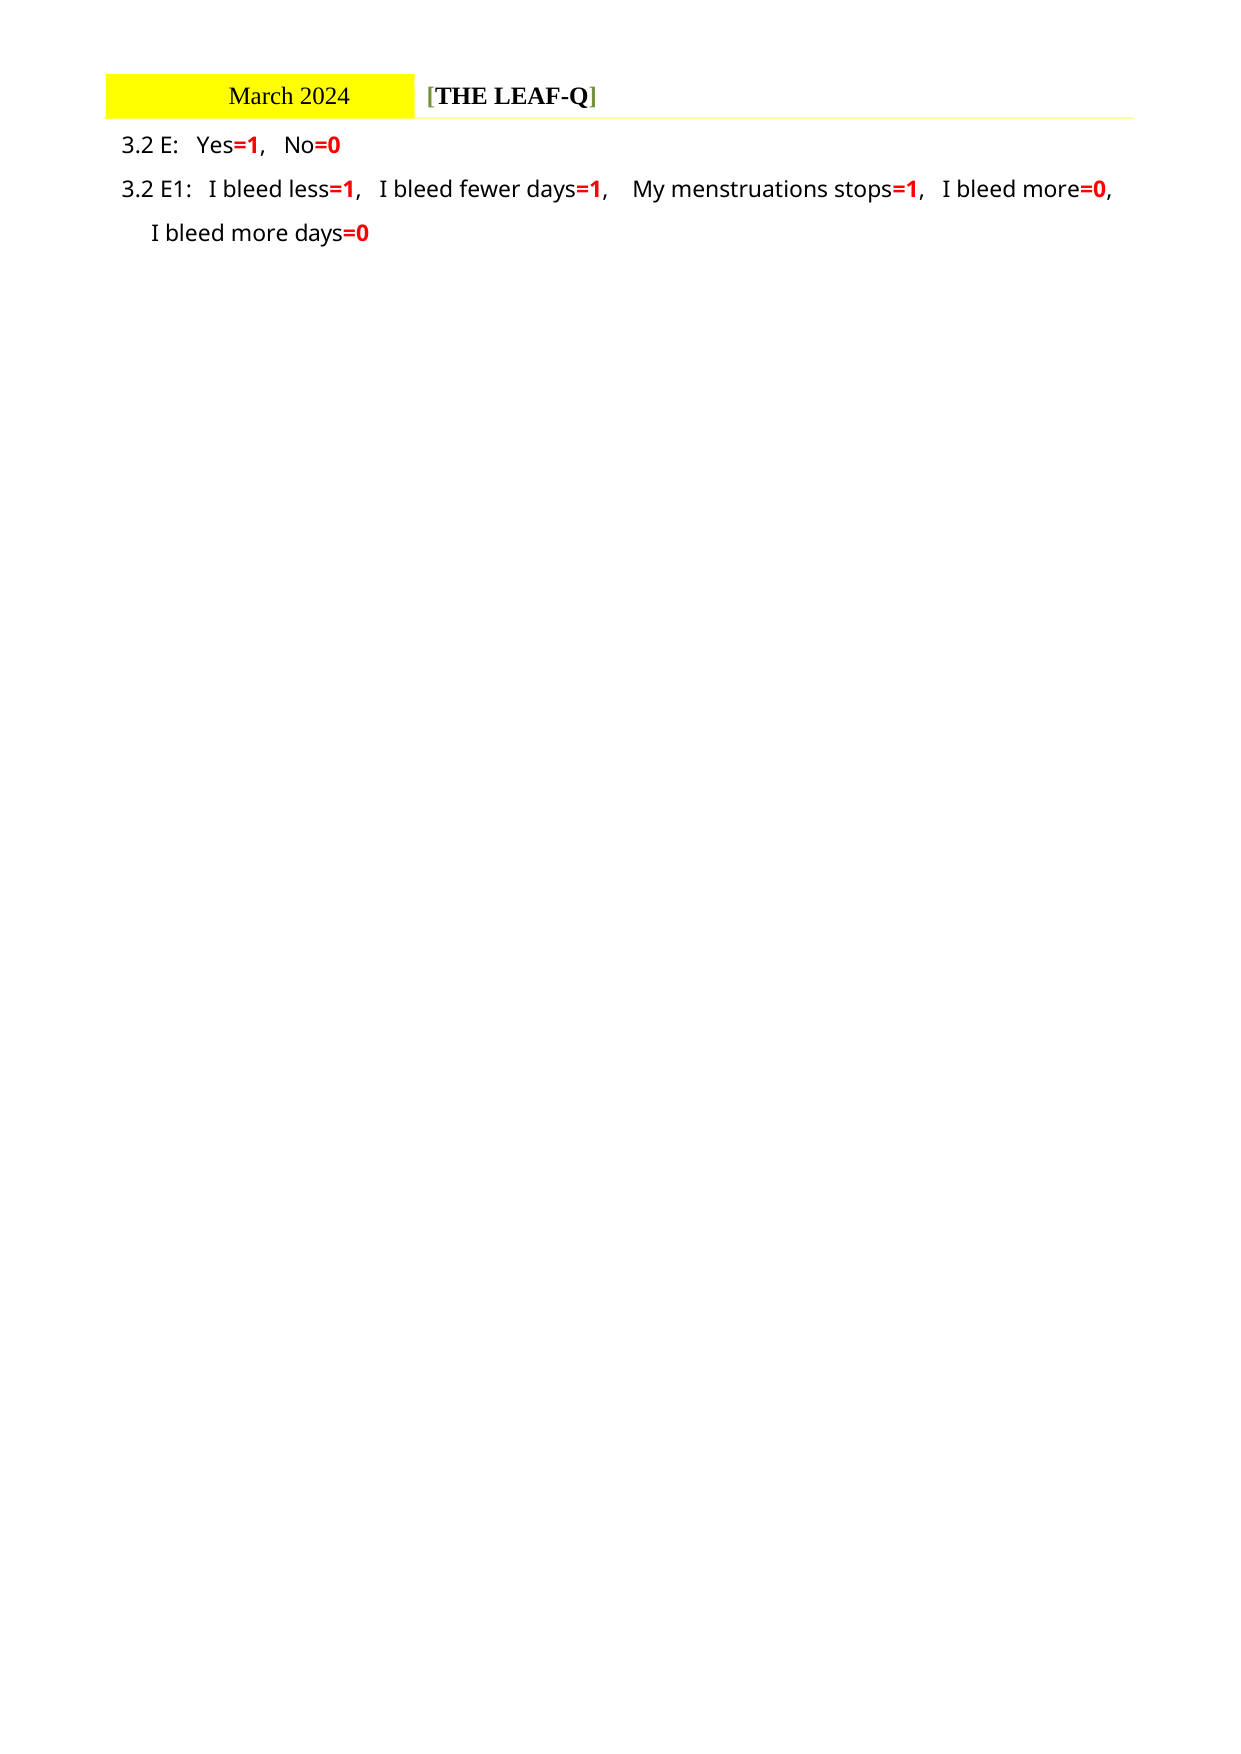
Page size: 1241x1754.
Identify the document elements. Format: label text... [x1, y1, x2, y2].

text 3.2 E1: I bleed less=1, I bleed fewer days=1, My menstruations stops=1, I bleed more=0, I bleed more days=0 [121, 173, 1134, 248]
text 3.2 E: Yes=1, No=0 [121, 129, 1134, 160]
